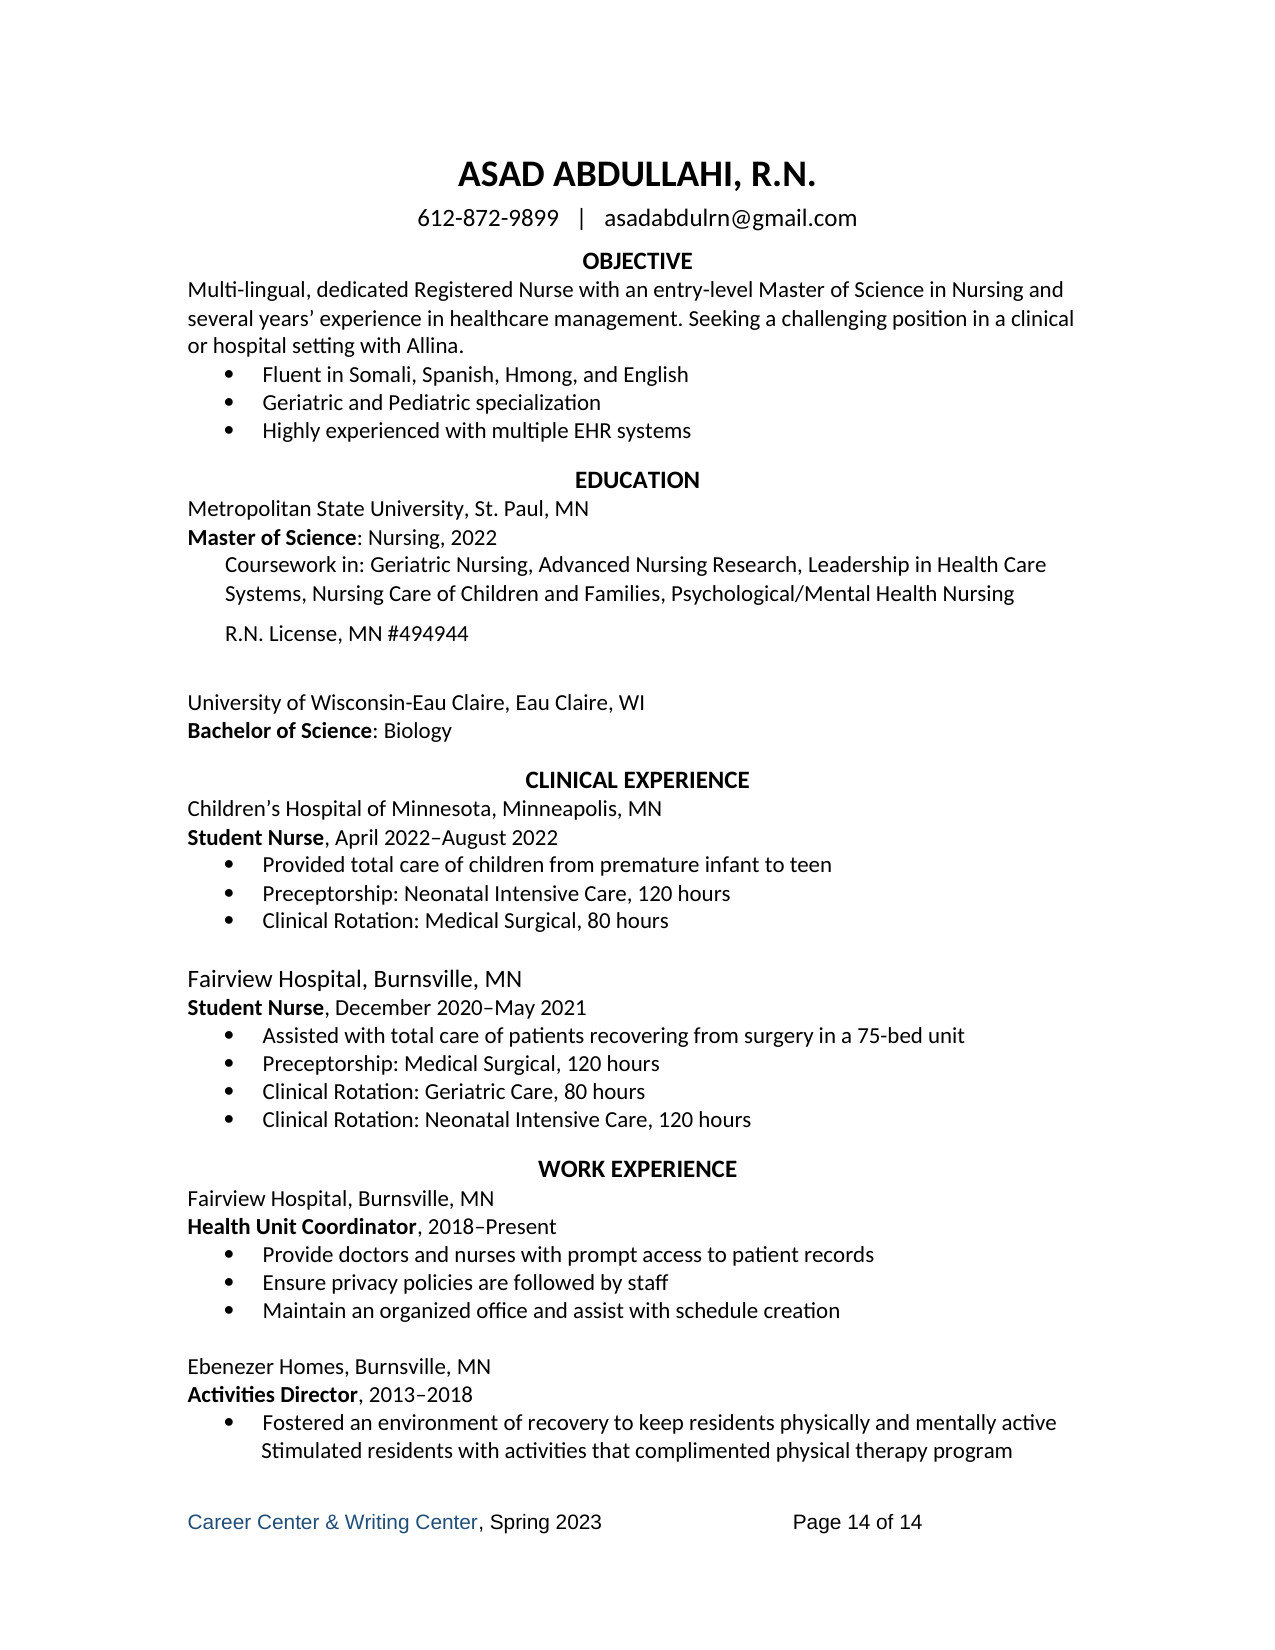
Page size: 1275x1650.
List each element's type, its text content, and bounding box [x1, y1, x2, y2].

list Fluent in Somali, Spanish, Hmong, and English [225, 360, 1087, 388]
text Ebenezer Homes, Burnsville, MN [187, 1352, 1087, 1380]
list Clinical Rotation: Geriatric Care, 80 hours [225, 1077, 1087, 1105]
text Fairview Hospital, Burnsville, MN [187, 963, 1087, 993]
list Ensure privacy policies are followed by staff [225, 1268, 1087, 1296]
list Maintain an organized office and assist with schedule creation [225, 1296, 1087, 1324]
text Metropolitan State University, St. Paul, MN [187, 494, 1087, 523]
text Bachelor of Science: Biology [187, 716, 1087, 744]
text CLINICAL EXPERIENCE [187, 764, 1087, 794]
text Fairview Hospital, Burnsville, MN [187, 1184, 1087, 1212]
text Master of Science: Nursing, 2022 [187, 523, 1087, 551]
list Clinical Rotation: Medical Surgical, 80 hours [225, 907, 1087, 935]
list Clinical Rotation: Neonatal Intensive Care, 120 hours [225, 1105, 1087, 1133]
list Preceptorship: Medical Surgical, 120 hours [225, 1049, 1087, 1077]
text Student Nurse, April 2022–August 2022 [187, 823, 1087, 851]
text OBJECTIVE [187, 245, 1087, 276]
text EDUCATION [187, 464, 1087, 494]
text Children’s Hospital of Minnesota, Minneapolis, MN [187, 794, 1087, 823]
text WORK EXPERIENCE [187, 1154, 1087, 1184]
list Highly experienced with multiple EHR systems [225, 416, 1087, 444]
list Geriatric and Pediatric specialization [225, 388, 1087, 416]
text 612-872-9899 | asadabdulrn@gmail.com [187, 202, 1087, 233]
text Multi-lingual, dedicated Registered Nurse with an entry-level Master of Science in Nursing and several years’ experience in healthcare management. Seeking a challenging position in a clinical or hospital setting with Allina. [187, 276, 1087, 360]
text Stimulated residents with activities that complimented physical therapy program [187, 1436, 1087, 1464]
text University of Wisconsin-Eau Claire, Eau Claire, WI [187, 688, 1087, 716]
text ASAD ABDULLAHI, R.N. [187, 150, 1087, 196]
text Health Unit Coordinator, 2018–Present [187, 1212, 1087, 1240]
list Assisted with total care of patients recovering from surgery in a 75-bed unit [225, 1021, 1087, 1049]
text Student Nurse, December 2020–May 2021 [187, 993, 1087, 1021]
list Provide doctors and nurses with prompt access to patient records [225, 1240, 1087, 1268]
text R.N. License, MN #494944 [225, 619, 1087, 647]
list Fostered an environment of recovery to keep residents physically and mentally active [225, 1408, 1087, 1436]
list Preceptorship: Neonatal Intensive Care, 120 hours [225, 879, 1087, 907]
list Provided total care of children from premature infant to teen [225, 851, 1087, 879]
text Activities Director, 2013–2018 [187, 1380, 1087, 1408]
text Coursework in: Geriatric Nursing, Advanced Nursing Research, Leadership in Health Care Systems, Nursing Care of Children and Families, Psychological/Mental Health Nursing [225, 551, 1087, 607]
